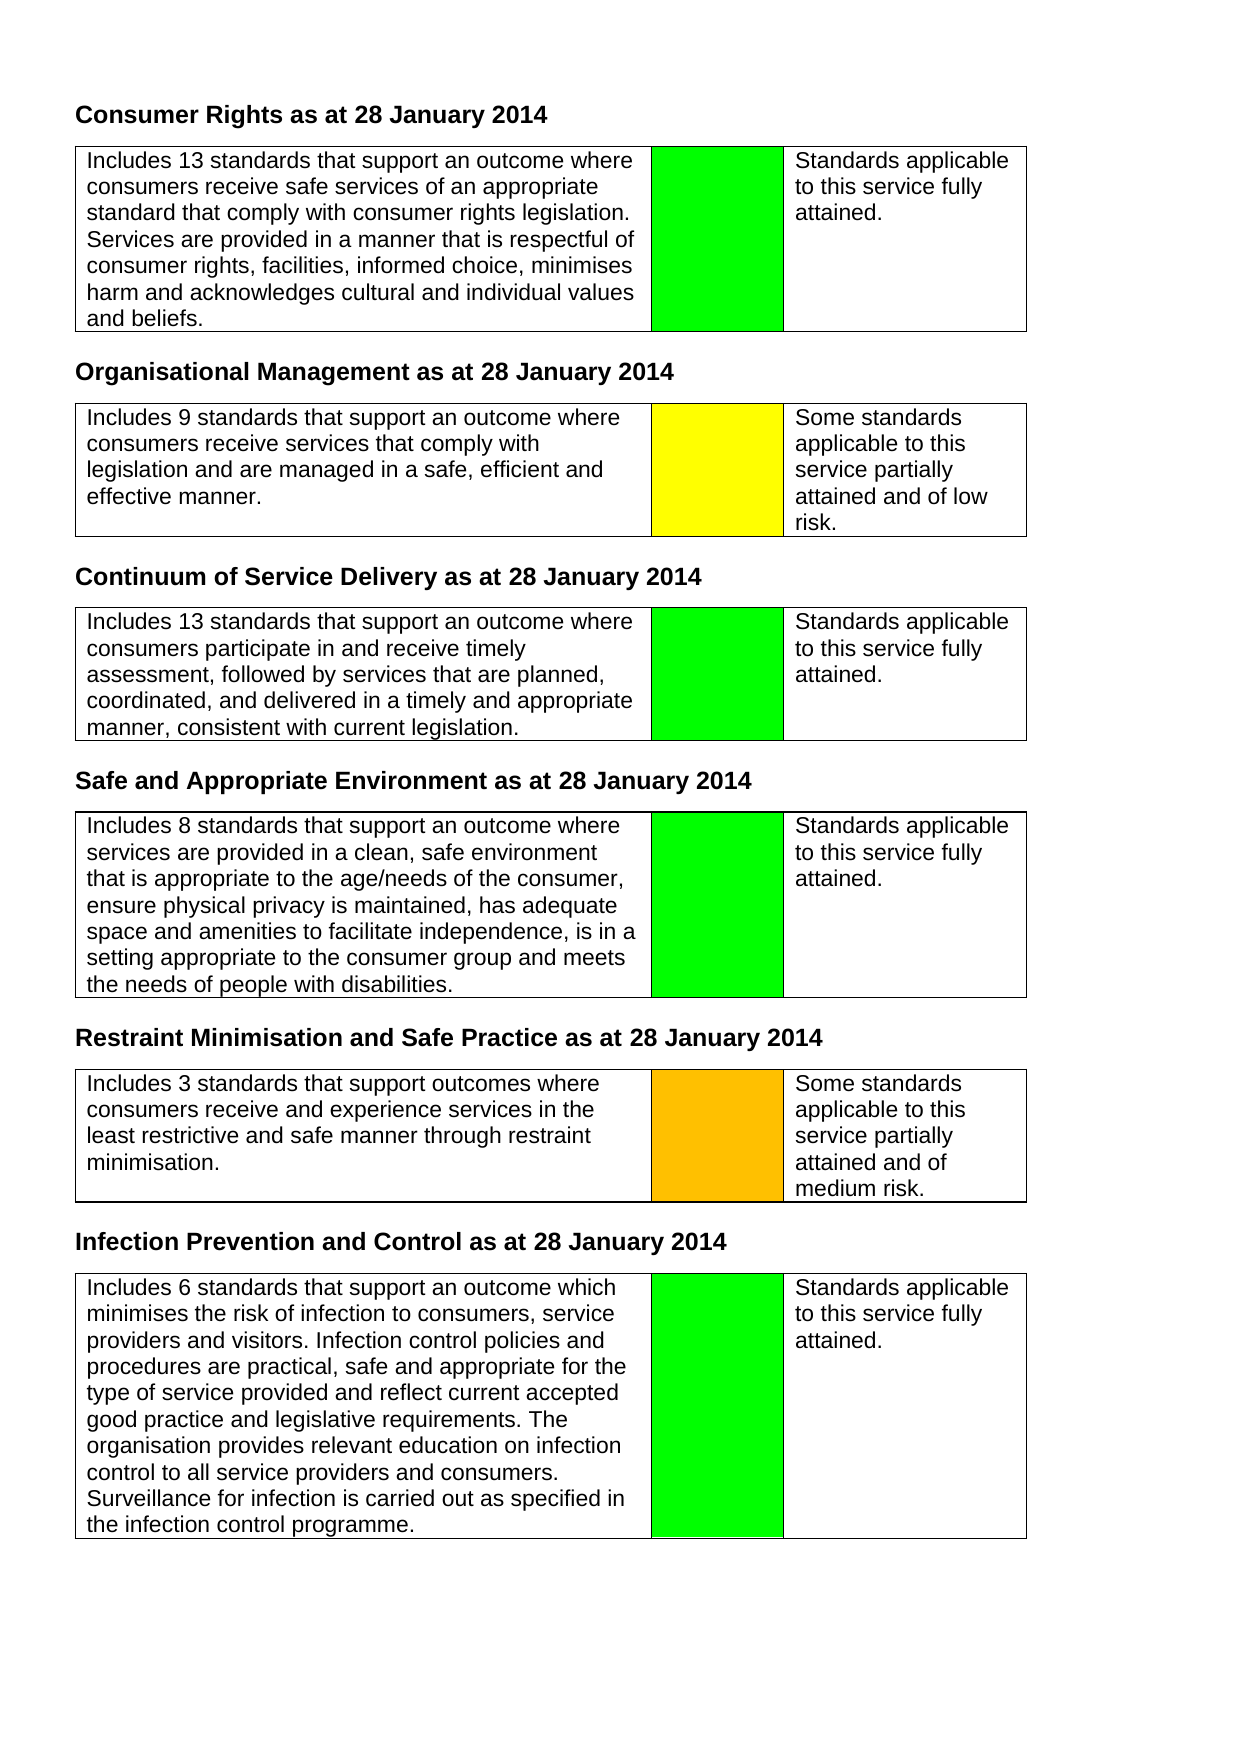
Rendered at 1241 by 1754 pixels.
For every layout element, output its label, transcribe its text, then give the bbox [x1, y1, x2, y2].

subtitle Consumer Rights as at 28 January 2014 [75, 100, 1165, 129]
table_header [652, 147, 783, 331]
table_header Some standards applicable to this service partially attained and of medium risk. [784, 1070, 1026, 1201]
subtitle Restraint Minimisation and Safe Practice as at 28 January 2014 [75, 1023, 1165, 1052]
table_header [652, 813, 783, 997]
table_header Standards applicable to this service fully attained. [784, 147, 1026, 331]
table_header Some standards applicable to this service partially attained and of low risk. [784, 404, 1026, 536]
table_header Includes 13 standards that support an outcome where consumers receive safe services of an appropriate standard that comply with consumer rights legislation. Services are provided in a manner that is respectful of consumer rights, facilities, informed choice, minimises harm and acknowledges cultural and individual values and beliefs. [76, 147, 651, 331]
table_header Includes 8 standards that support an outcome where services are provided in a clean, safe environment that is appropriate to the age/needs of the consumer, ensure physical privacy is maintained, has adequate space and amenities to facilitate independence, is in a setting appropriate to the consumer group and meets the needs of people with disabilities. [76, 813, 651, 997]
table_header [652, 404, 783, 536]
subtitle Organisational Management as at 28 January 2014 [75, 357, 1165, 386]
table_header [652, 608, 783, 740]
table_header Includes 6 standards that support an outcome which minimises the risk of infection to consumers, service providers and visitors. Infection control policies and procedures are practical, safe and appropriate for the type of service provided and reflect current accepted good practice and legislative requirements. The organisation provides relevant education on infection control to all service providers and consumers. Surveillance for infection is carried out as specified in the infection control programme. [76, 1274, 651, 1537]
table_header Includes 3 standards that support outcomes where consumers receive and experience services in the least restrictive and safe manner through restraint minimisation. [76, 1070, 651, 1201]
table_header Includes 9 standards that support an outcome where consumers receive services that comply with legislation and are managed in a safe, efficient and effective manner. [76, 404, 651, 536]
table_header [652, 1070, 783, 1201]
table_header Standards applicable to this service fully attained. [784, 608, 1026, 740]
subtitle Continuum of Service Delivery as at 28 January 2014 [75, 562, 1165, 590]
subtitle Infection Prevention and Control as at 28 January 2014 [75, 1227, 1165, 1256]
subtitle Safe and Appropriate Environment as at 28 January 2014 [75, 766, 1165, 795]
table_header Includes 13 standards that support an outcome where consumers participate in and receive timely assessment, followed by services that are planned, coordinated, and delivered in a timely and appropriate manner, consistent with current legislation. [76, 608, 651, 740]
table_header Standards applicable to this service fully attained. [784, 813, 1026, 997]
table_header [652, 1274, 783, 1537]
table_header Standards applicable to this service fully attained. [784, 1274, 1026, 1537]
